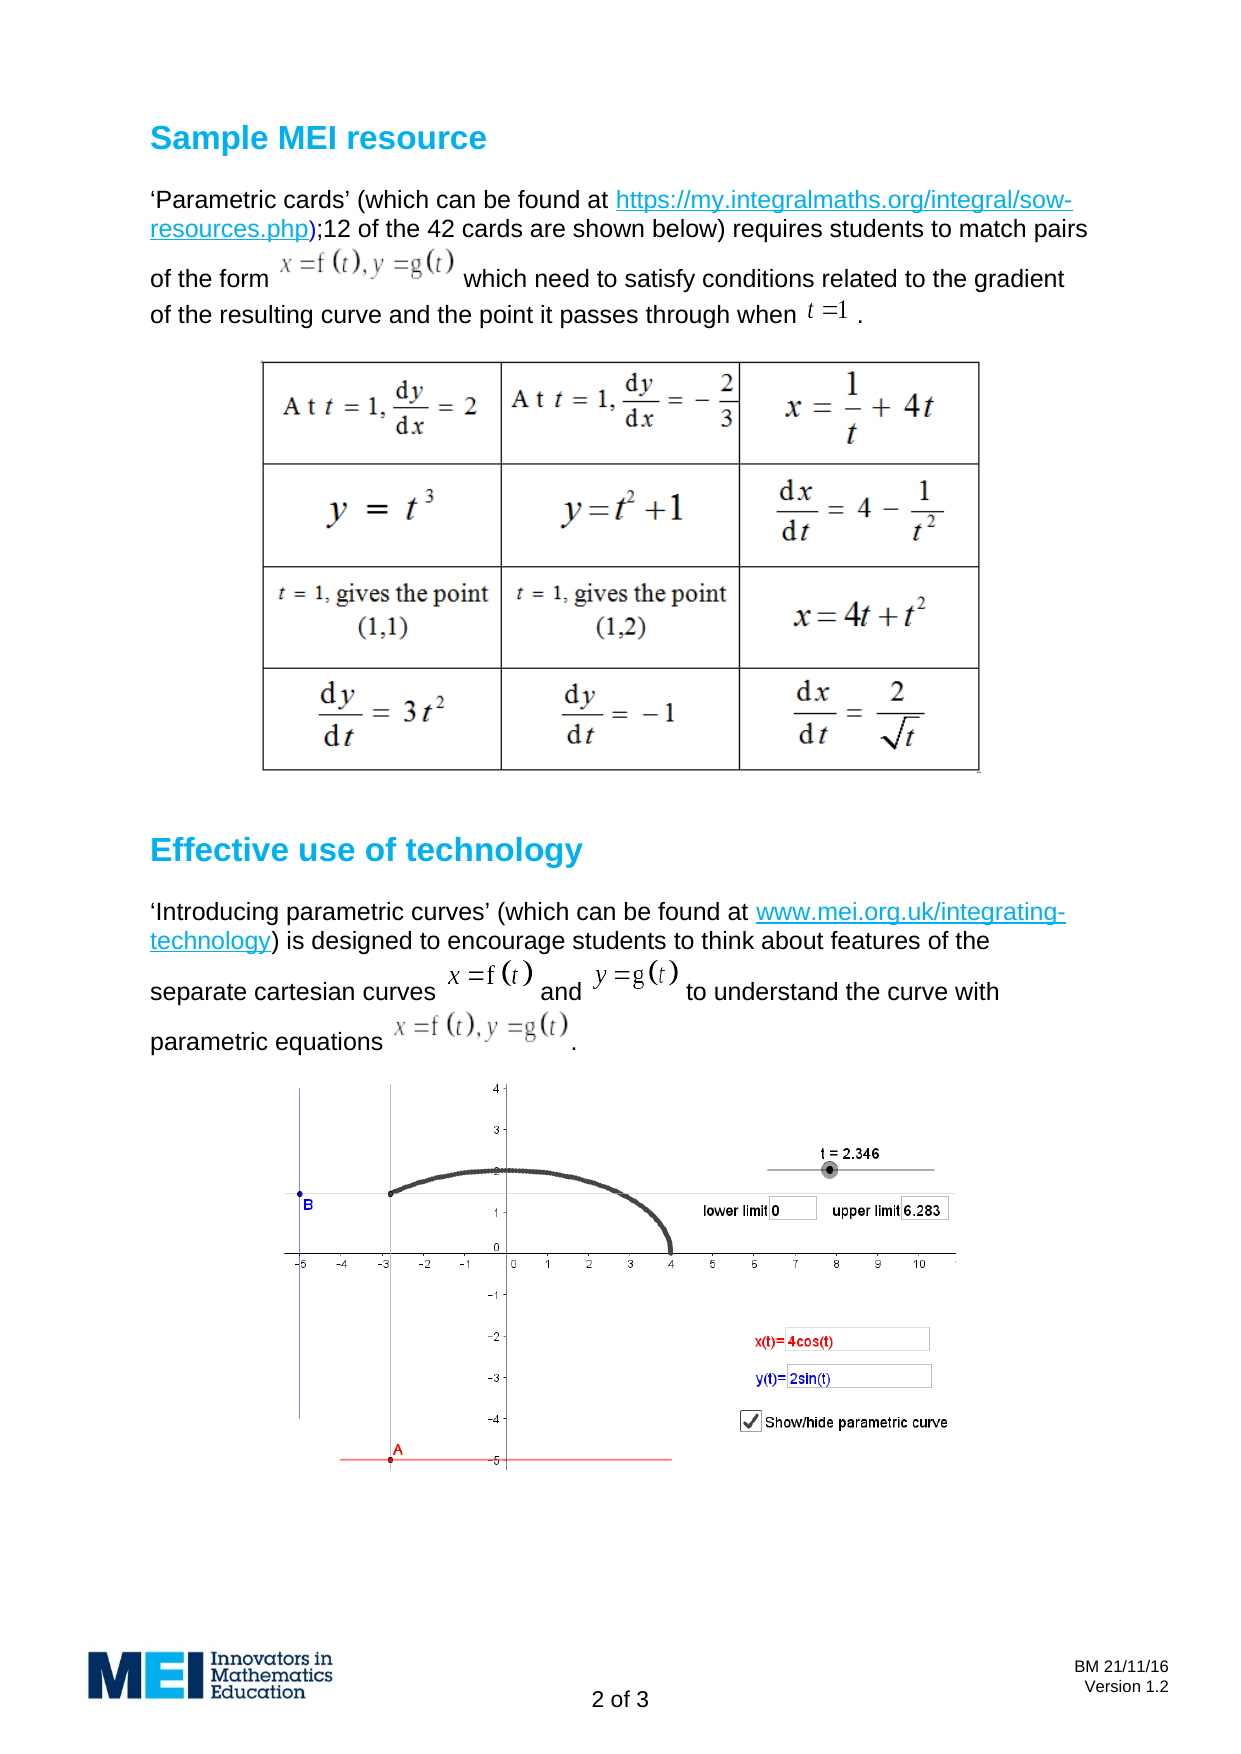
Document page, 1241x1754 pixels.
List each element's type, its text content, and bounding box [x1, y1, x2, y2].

text ‘Parametric cards’ (which can be found at https://my.integralmaths.org/integral/sow-resources.php);12 of the 42 cards are shown below) requires students to match pairs of the form which need to satisfy conditions related to the gradient of the resulting curve and the point it passes through when . [150, 185, 1090, 328]
text Effective use of technology [150, 830, 1090, 869]
picture [284, 1084, 956, 1470]
picture [76, 1641, 341, 1709]
picture [259, 357, 982, 773]
text ‘Introducing parametric curves’ (which can be found at www.mei.org.uk/integrating-technology) is designed to encourage students to think about features of the separate cartesian curves and to understand the curve with parametric equations . [150, 897, 1090, 1056]
text Sample MEI resource [150, 118, 1090, 157]
